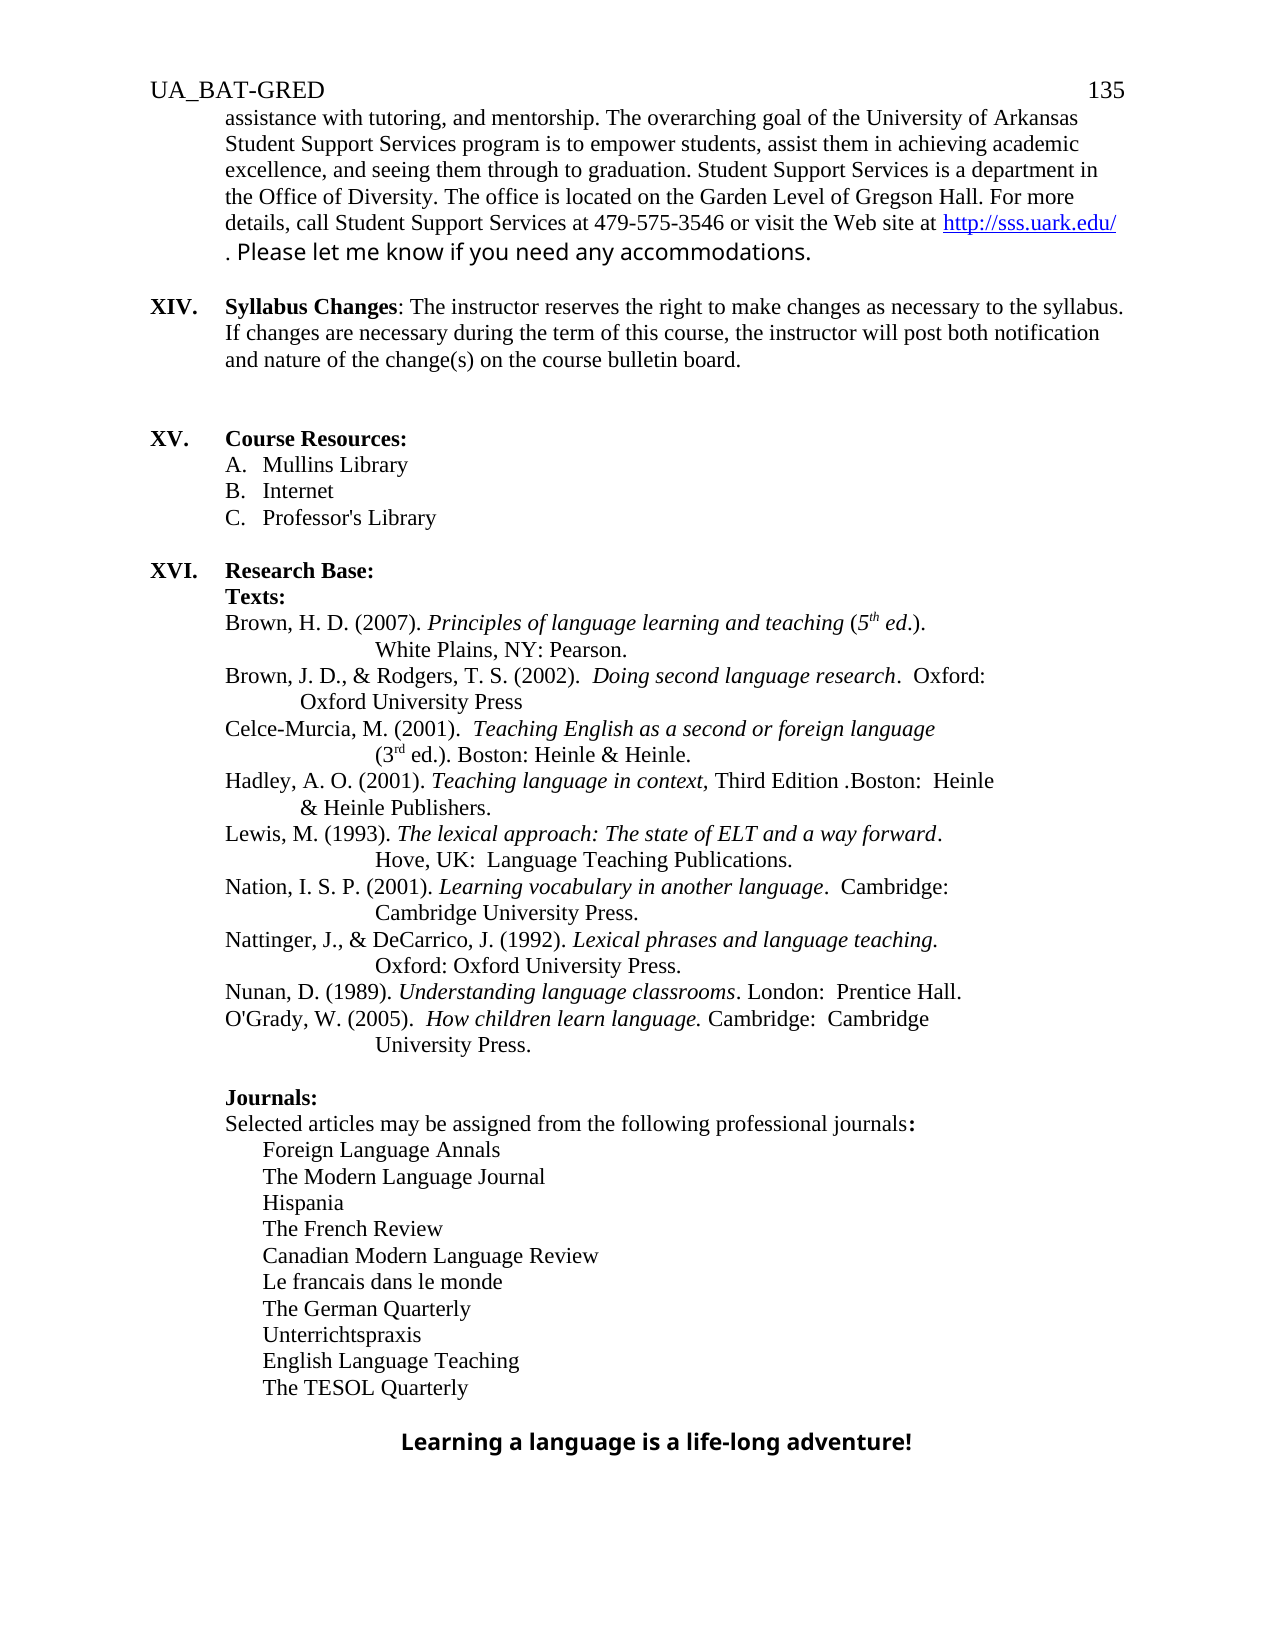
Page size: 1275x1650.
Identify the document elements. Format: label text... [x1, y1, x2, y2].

text XVI. Research Base: [150, 557, 1162, 583]
text Le francais dans le monde [150, 1268, 1162, 1294]
text Nunan, D. (1989). Understanding language classrooms. London: Prentice Hall. [75, 978, 1125, 1005]
text The Modern Language Journal [150, 1163, 1162, 1189]
text XV. Course Resources: [150, 425, 1162, 451]
text Journals: [150, 1084, 1162, 1110]
text Nation, I. S. P. (2001). Learning vocabulary in another language. Cambridge: Cambridge University Press. [75, 873, 1125, 926]
text The French Review [150, 1216, 1162, 1242]
text & Heinle Publishers. [150, 794, 1162, 820]
text C. Professor's Library [150, 504, 1162, 530]
text Selected articles may be assigned from the following professional journals: [150, 1110, 1162, 1136]
text Unterrichtspraxis [150, 1321, 1162, 1347]
text Canadian Modern Language Review [150, 1242, 1162, 1268]
text Texts: [150, 583, 1162, 609]
text Hadley, A. O. (2001). Teaching language in context, Third Edition .Boston: Heinle [150, 767, 1162, 794]
text . Please let me know if you need any accommodations. [225, 236, 1125, 267]
text Brown, H. D. (2007). Principles of language learning and teaching (5th ed.). White Plains, NY: Pearson. [75, 609, 1125, 662]
text O'Grady, W. (2005). How children learn language. Cambridge: Cambridge University Press. [75, 1005, 1125, 1057]
text The German Quarterly [150, 1294, 1162, 1321]
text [225, 104, 1125, 236]
text Lewis, M. (1993). The lexical approach: The state of ELT and a way forward. Hove, UK: Language Teaching Publications. [75, 820, 1125, 873]
text XIV. Syllabus Changes: The instructor reserves the right to make changes as necessary to the syllabus. If changes are necessary during the term of this course, the instructor will post both notification and nature of the change(s) on the course bulletin board. [150, 293, 1125, 372]
text Brown, J. D., & Rodgers, T. S. (2002). Doing second language research. Oxford: Oxford University Press [150, 662, 1162, 715]
text English Language Teaching [150, 1347, 1162, 1374]
text Learning a language is a life-long adventure! [150, 1426, 1162, 1458]
text Foreign Language Annals [150, 1136, 1162, 1163]
text B. Internet [150, 478, 1162, 504]
text Nattinger, J., & DeCarrico, J. (1992). Lexical phrases and language teaching. Oxford: Oxford University Press. [75, 926, 1125, 978]
text A. Mullins Library [150, 451, 1162, 478]
text Hispania [150, 1189, 1162, 1216]
text The TESOL Quarterly [150, 1374, 1162, 1400]
text Celce-Murcia, M. (2001). Teaching English as a second or foreign language (3rd ed.). Boston: Heinle & Heinle. [75, 715, 1125, 767]
